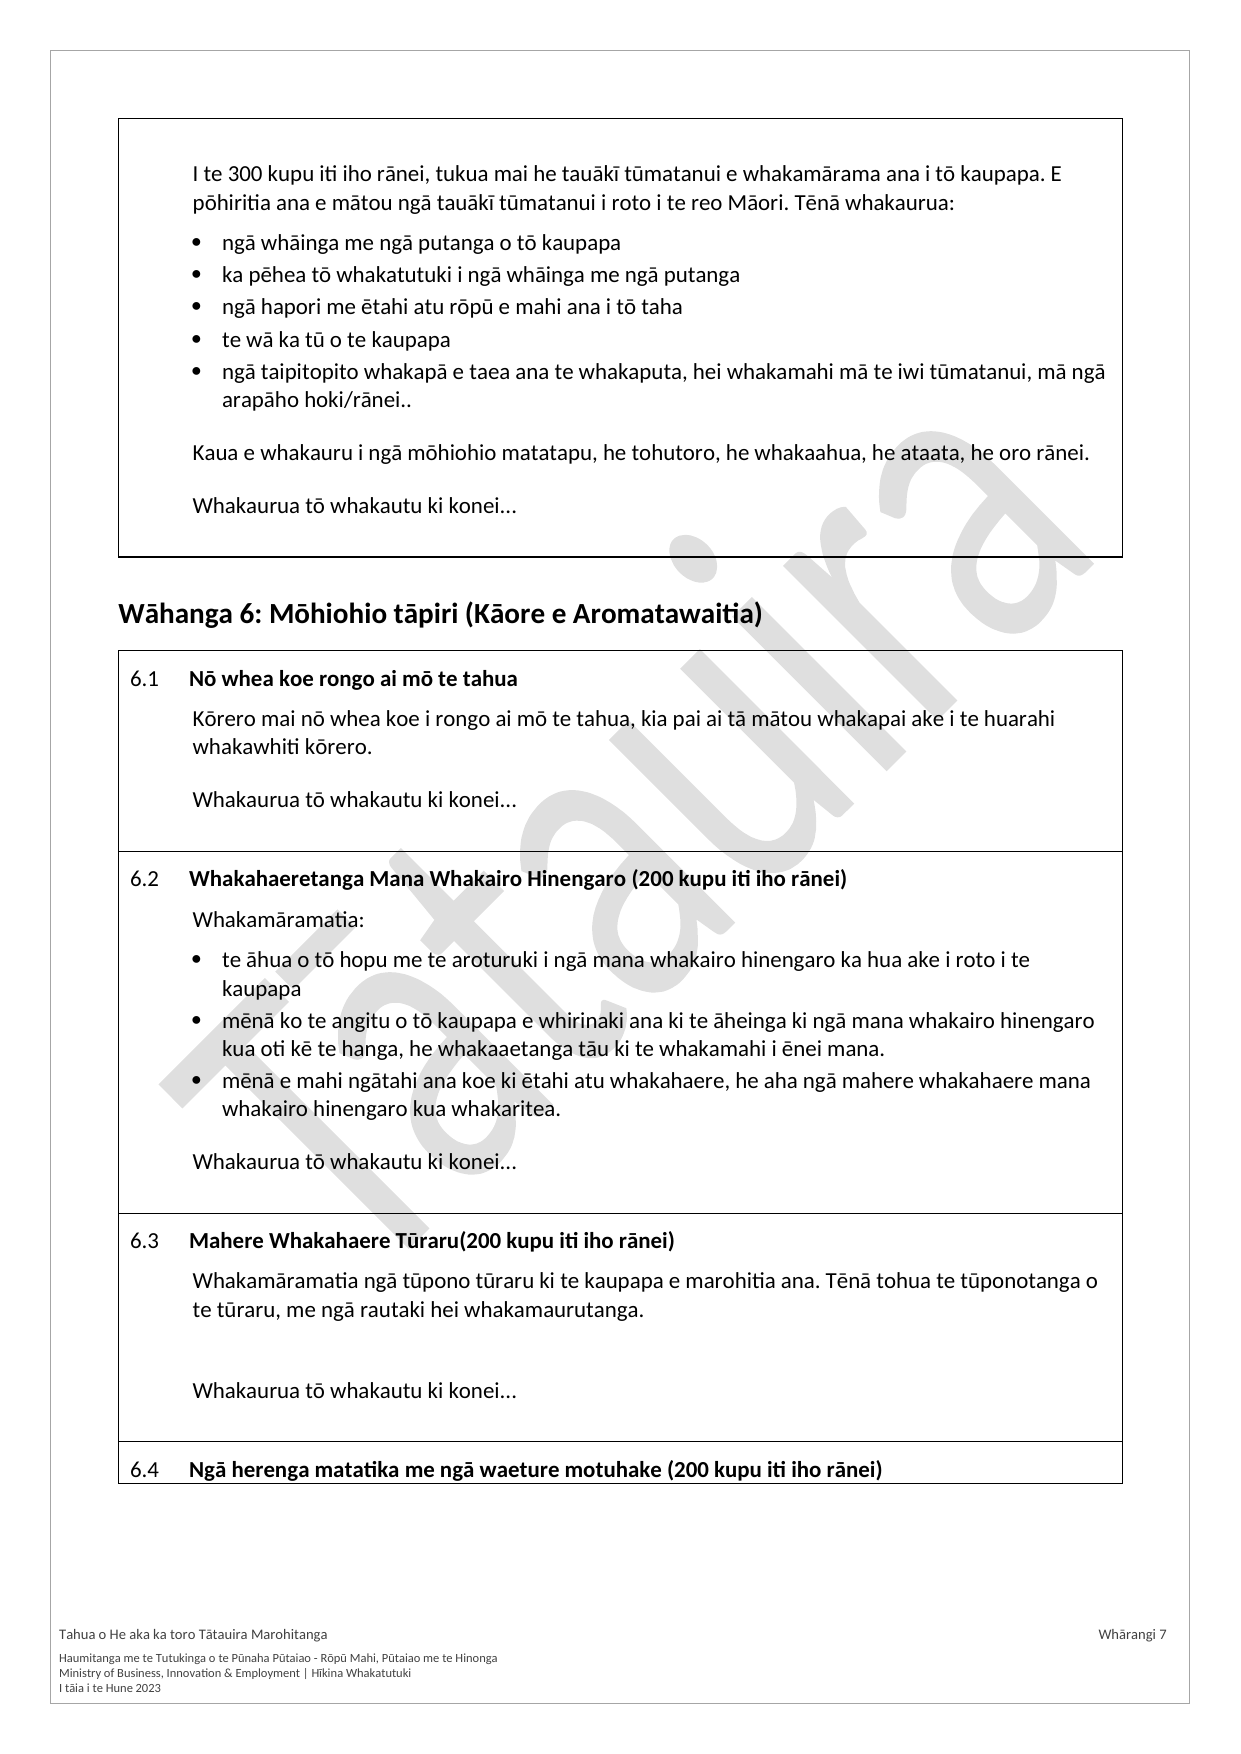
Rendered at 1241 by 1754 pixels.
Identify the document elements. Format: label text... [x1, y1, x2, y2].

subtitle Wāhanga 6: Mōhiohio tāpiri (Kāore e Aromatawaitia) [118, 595, 1122, 631]
table_header 6.1 Nō whea koe rongo ai mō te tahua Kōrero mai nō whea koe i rongo ai mō te tahua, kia pai ai tā mātou whakapai ake i te huarahi whakawhiti kōrero. Whakaurua tō whakautu ki konei... [119, 651, 1122, 851]
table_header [119, 119, 1122, 556]
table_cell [119, 1442, 1122, 1483]
table_cell 6.2 Whakahaeretanga Mana Whakairo Hinengaro (200 kupu iti iho rānei) Whakamāramatia: te āhua o tō hopu me te aroturuki i ngā mana whakairo hinengaro ka hua ake i roto i te kaupapa mēnā ko te angitu o tō kaupapa e whirinaki ana ki te āheinga ki ngā mana whakairo hinengaro kua oti kē te hanga, he whakaaetanga tāu ki te whakamahi i ēnei mana. mēnā e mahi ngātahi ana koe ki ētahi atu whakahaere, he aha ngā mahere whakahaere mana whakairo hinengaro kua whakaritea. Whakaurua tō whakautu ki konei... [119, 852, 1122, 1213]
table_cell 6.3 Mahere Whakahaere Tūraru(200 kupu iti iho rānei) Whakamāramatia ngā tūpono tūraru ki te kaupapa e marohitia ana. Tēnā tohua te tūponotanga o te tūraru, me ngā rautaki hei whakamaurutanga. Whakaurua tō whakautu ki konei... [119, 1214, 1122, 1441]
